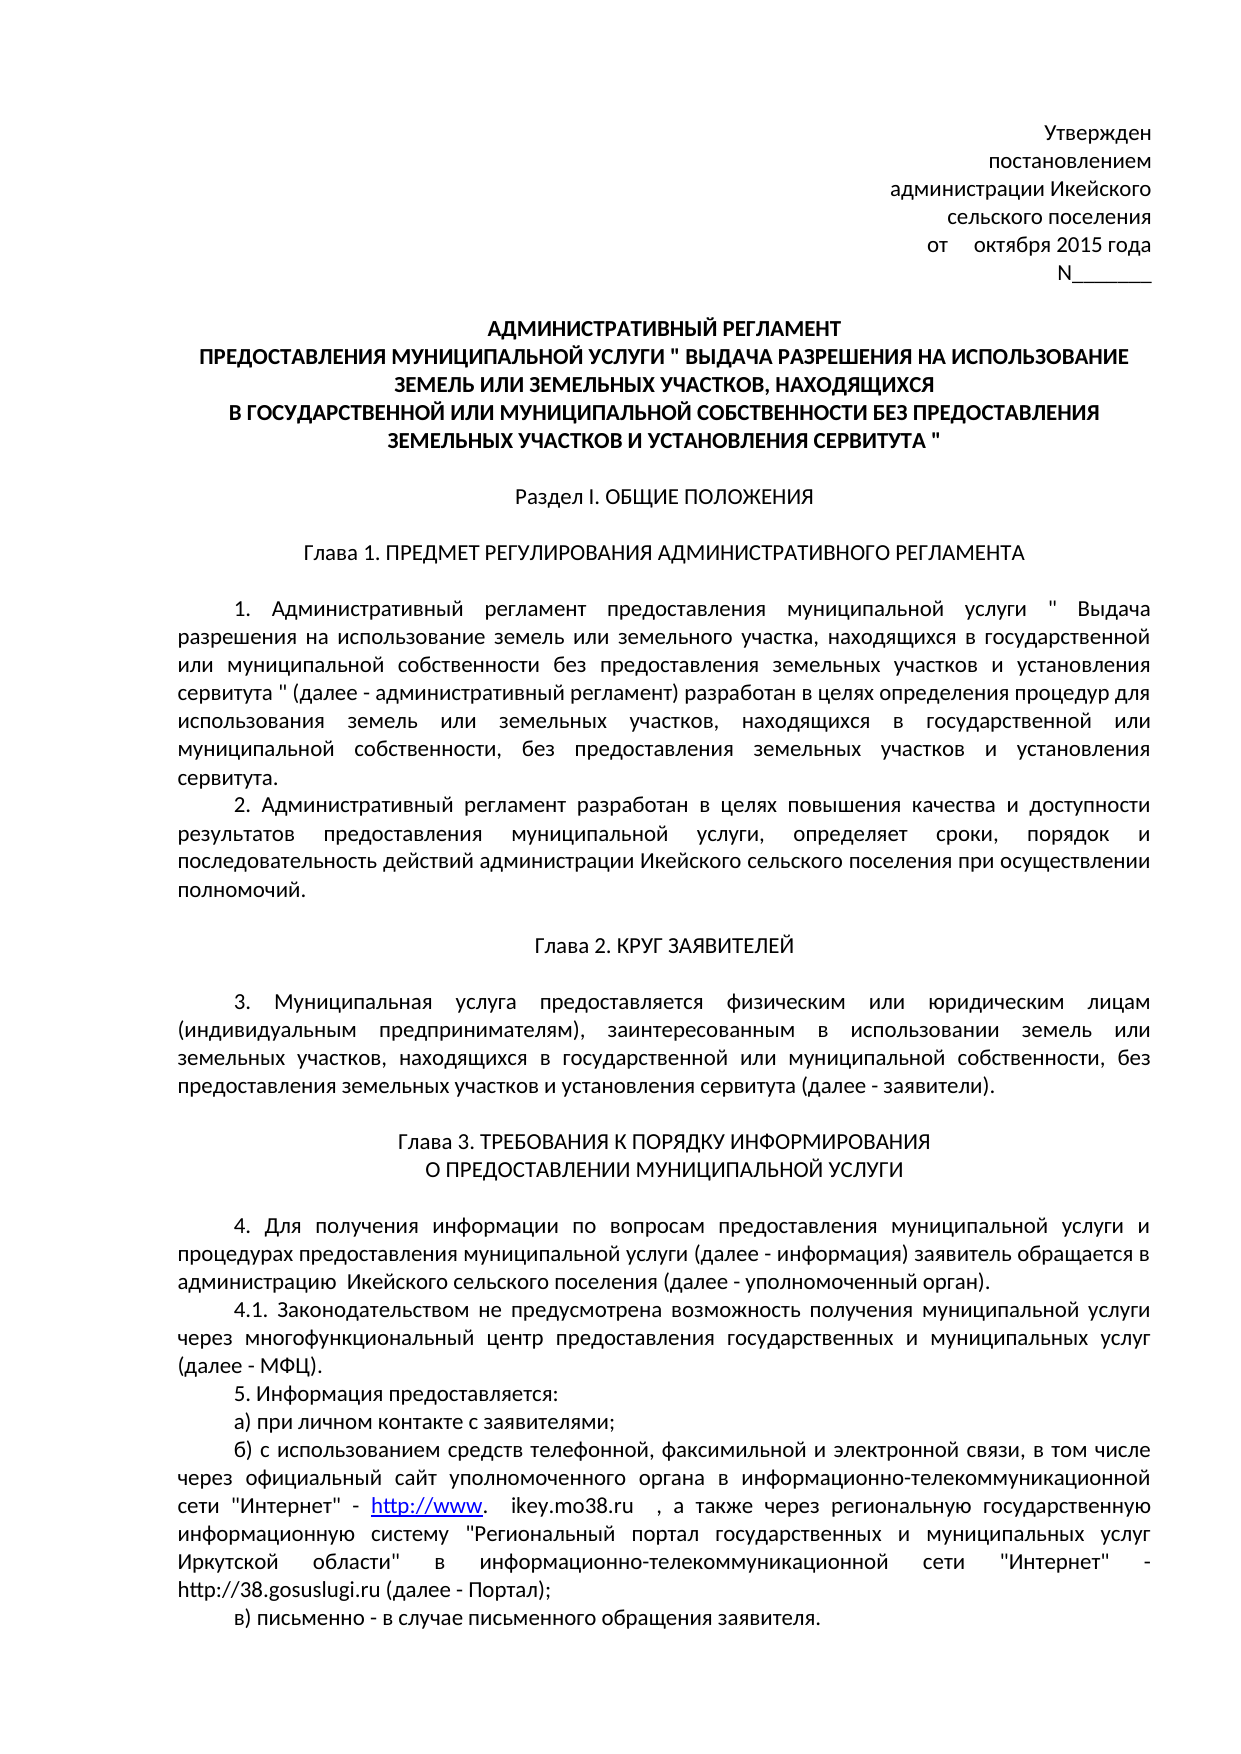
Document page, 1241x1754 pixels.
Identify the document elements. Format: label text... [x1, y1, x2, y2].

text N_______ [177, 258, 1152, 286]
text 5. Информация предоставляется: [177, 1379, 1152, 1407]
text Раздел I. ОБЩИЕ ПОЛОЖЕНИЯ [177, 482, 1152, 510]
text б) с использованием средств телефонной, факсимильной и электронной связи, в том числе через официальный сайт уполномоченного органа в информационно-телекоммуникационной сети "Интернет" - http://www. ikey.mo38.ru , а также через региональную государственную информационную систему "Региональный портал государственных и муниципальных услуг Иркутской области" в информационно-телекоммуникационной сети "Интернет" - http://38.gosuslugi.ru (далее - Портал); [177, 1435, 1152, 1603]
text 4. Для получения информации по вопросам предоставления муниципальной услуги и процедурах предоставления муниципальной услуги (далее - информация) заявитель обращается в администрацию Икейского сельского поселения (далее - уполномоченный орган). [177, 1211, 1152, 1295]
text 1. Административный регламент предоставления муниципальной услуги " Выдача разрешения на использование земель или земельного участка, находящихся в государственной или муниципальной собственности без предоставления земельных участков и установления сервитута " (далее - административный регламент) разработан в целях определения процедур для использования земель или земельных участков, находящихся в государственной или муниципальной собственности, без предоставления земельных участков и установления сервитута. [177, 594, 1152, 791]
text 3. Муниципальная услуга предоставляется физическим или юридическим лицам (индивидуальным предпринимателям), заинтересованным в использовании земель или земельных участков, находящихся в государственной или муниципальной собственности, без предоставления земельных участков и установления сервитута (далее - заявители). [177, 987, 1152, 1099]
text администрации Икейского [177, 174, 1152, 202]
text а) при личном контакте с заявителями; [177, 1407, 1152, 1435]
text сельского поселения [177, 202, 1152, 230]
text О ПРЕДОСТАВЛЕНИИ МУНИЦИПАЛЬНОЙ УСЛУГИ [177, 1155, 1152, 1183]
text Глава 3. ТРЕБОВАНИЯ К ПОРЯДКУ ИНФОРМИРОВАНИЯ [177, 1127, 1152, 1155]
title АДМИНИСТРАТИВНЫЙ РЕГЛАМЕНТ [177, 314, 1152, 342]
text Глава 1. ПРЕДМЕТ РЕГУЛИРОВАНИЯ АДМИНИСТРАТИВНОГО РЕГЛАМЕНТА [177, 538, 1152, 566]
text от октября 2015 года [177, 230, 1152, 258]
text Утвержден [177, 118, 1152, 146]
text постановлением [177, 146, 1152, 174]
title ПРЕДОСТАВЛЕНИЯ МУНИЦИПАЛЬНОЙ УСЛУГИ " ВЫДАЧА РАЗРЕШЕНИЯ НА ИСПОЛЬЗОВАНИЕ [177, 342, 1152, 370]
text 4.1. Законодательством не предусмотрена возможность получения муниципальной услуги через многофункциональный центр предоставления государственных и муниципальных услуг (далее - МФЦ). [177, 1295, 1152, 1379]
text 2. Административный регламент разработан в целях повышения качества и доступности результатов предоставления муниципальной услуги, определяет сроки, порядок и последовательность действий администрации Икейского сельского поселения при осуществлении полномочий. [177, 791, 1152, 903]
title В ГОСУДАРСТВЕННОЙ ИЛИ МУНИЦИПАЛЬНОЙ СОБСТВЕННОСТИ БЕЗ ПРЕДОСТАВЛЕНИЯ ЗЕМЕЛЬНЫХ УЧАСТКОВ И УСТАНОВЛЕНИЯ СЕРВИТУТА " [177, 398, 1152, 454]
title ЗЕМЕЛЬ ИЛИ ЗЕМЕЛЬНЫХ УЧАСТКОВ, НАХОДЯЩИХСЯ [177, 370, 1152, 398]
text в) письменно - в случае письменного обращения заявителя. [177, 1603, 1152, 1631]
text Глава 2. КРУГ ЗАЯВИТЕЛЕЙ [177, 931, 1152, 959]
